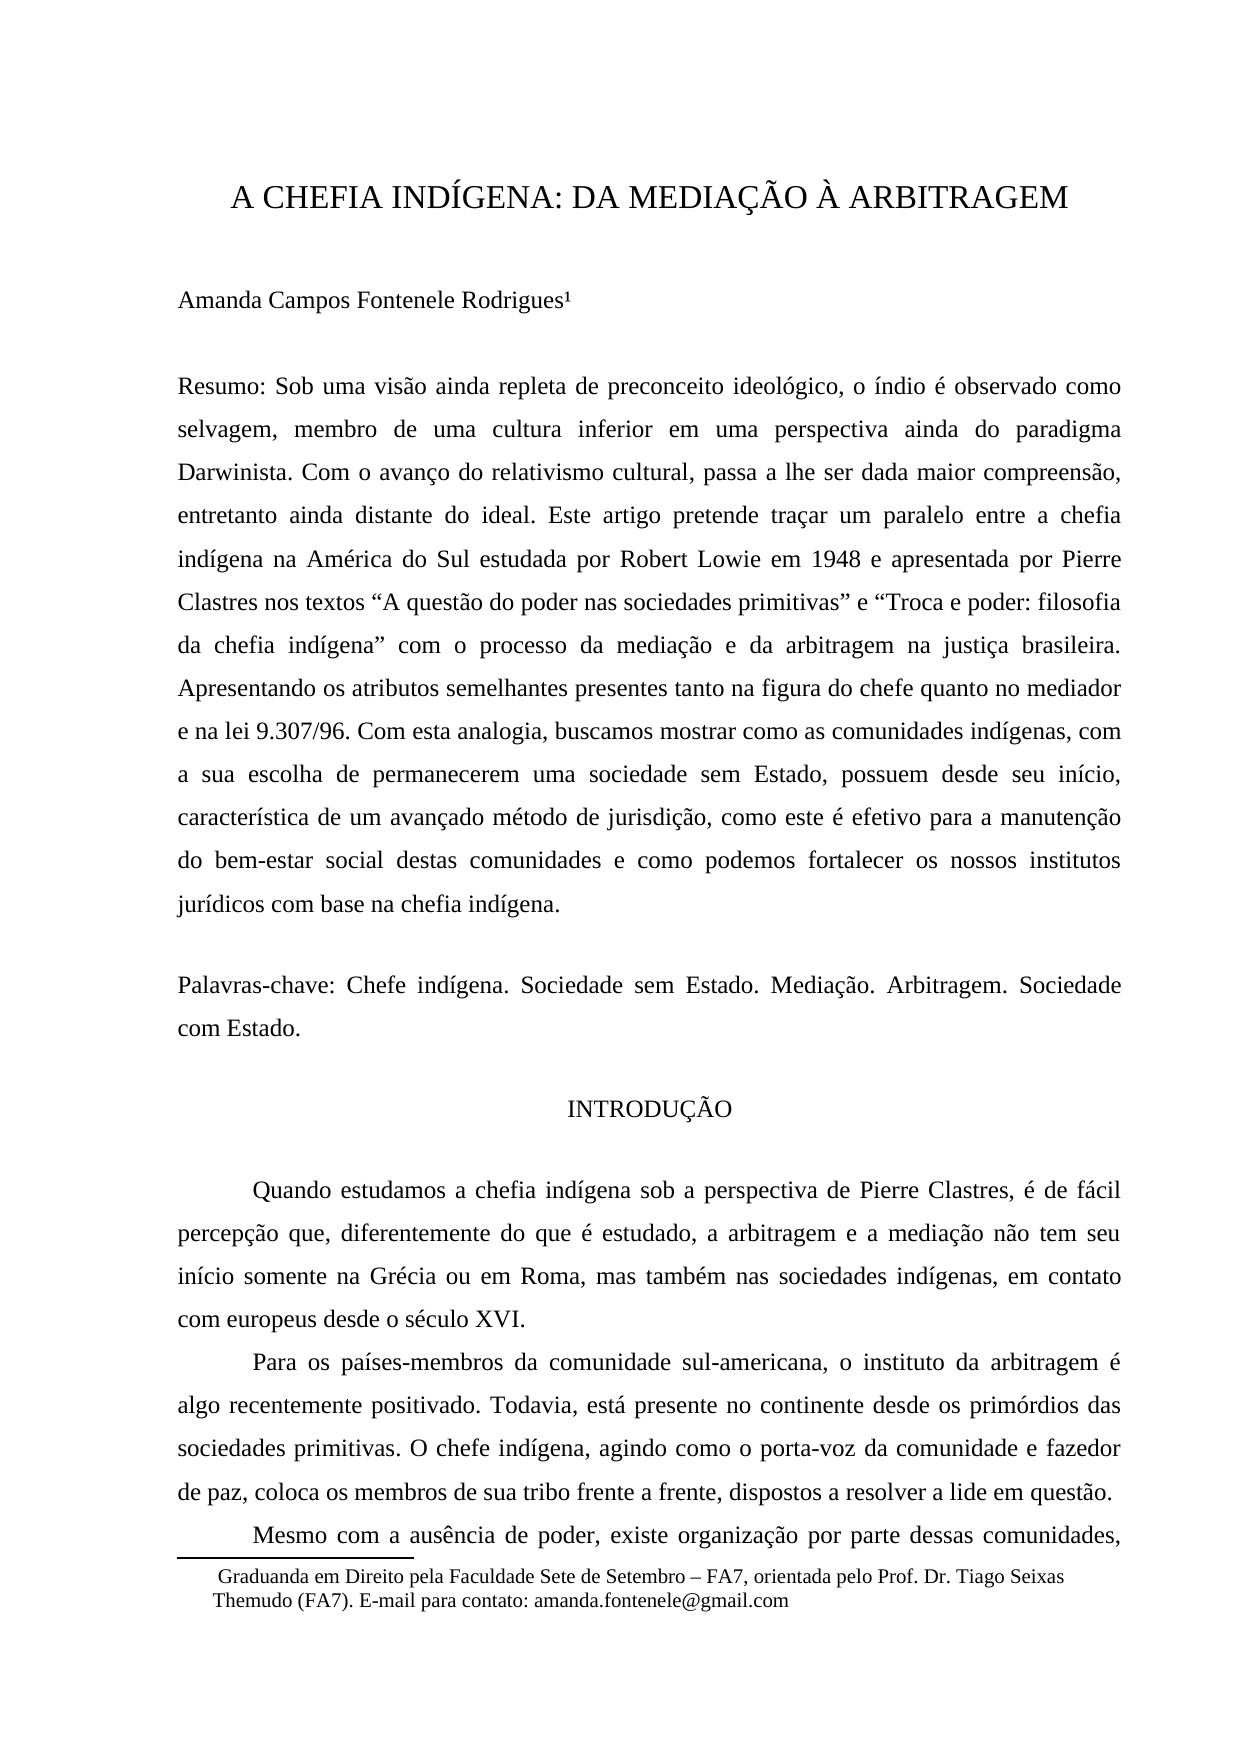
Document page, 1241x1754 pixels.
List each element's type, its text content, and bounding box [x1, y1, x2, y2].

text Quando estudamos a chefia indígena sob a perspectiva de Pierre Clastres, é de fácil percepção que, diferentemente do que é estudado, a arbitragem e a mediação não tem seu início somente na Grécia ou em Roma, mas também nas sociedades indígenas, em contato com europeus desde o século XVI. [177, 1175, 1122, 1333]
text Palavras-chave: Chefe indígena. Sociedade sem Estado. Mediação. Arbitragem. Sociedade com Estado. [177, 970, 1122, 1042]
text INTRODUÇÃO [177, 1094, 1122, 1122]
text Resumo: Sob uma visão ainda repleta de preconceito ideológico, o índio é observado como selvagem, membro de uma cultura inferior em uma perspectiva ainda do paradigma Darwinista. Com o avanço do relativismo cultural, passa a lhe ser dada maior compreensão, entretanto ainda distante do ideal. Este artigo pretende traçar um paralelo entre a chefia indígena na América do Sul estudada por Robert Lowie em 1948 e apresentada por Pierre Clastres nos textos “A questão do poder nas sociedades primitivas” e “Troca e poder: filosofia da chefia indígena” com o processo da mediação e da arbitragem na justiça brasileira. Apresentando os atributos semelhantes presentes tanto na figura do chefe quanto no mediador e na lei 9.307/96. Com esta analogia, buscamos mostrar como as comunidades indígenas, com a sua escolha de permanecerem uma sociedade sem Estado, possuem desde seu início, característica de um avançado método de jurisdição, como este é efetivo para a manutenção do bem-estar social destas comunidades e como podemos fortalecer os nossos institutos jurídicos com base na chefia indígena. [177, 371, 1122, 917]
text Para os países-membros da comunidade sul-americana, o instituto da arbitragem é algo recentemente positivado. Todavia, está presente no continente desde os primórdios das sociedades primitivas. O chefe indígena, agindo como o porta-voz da comunidade e fazedor de paz, coloca os membros de sua tribo frente a frente, dispostos a resolver a lide em questão. [177, 1347, 1122, 1505]
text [177, 1520, 1122, 1548]
text A CHEFIA INDÍGENA: DA MEDIAÇÃO À ARBITRAGEM [177, 177, 1122, 216]
text Amanda Campos Fontenele Rodrigues¹ [177, 285, 1122, 314]
